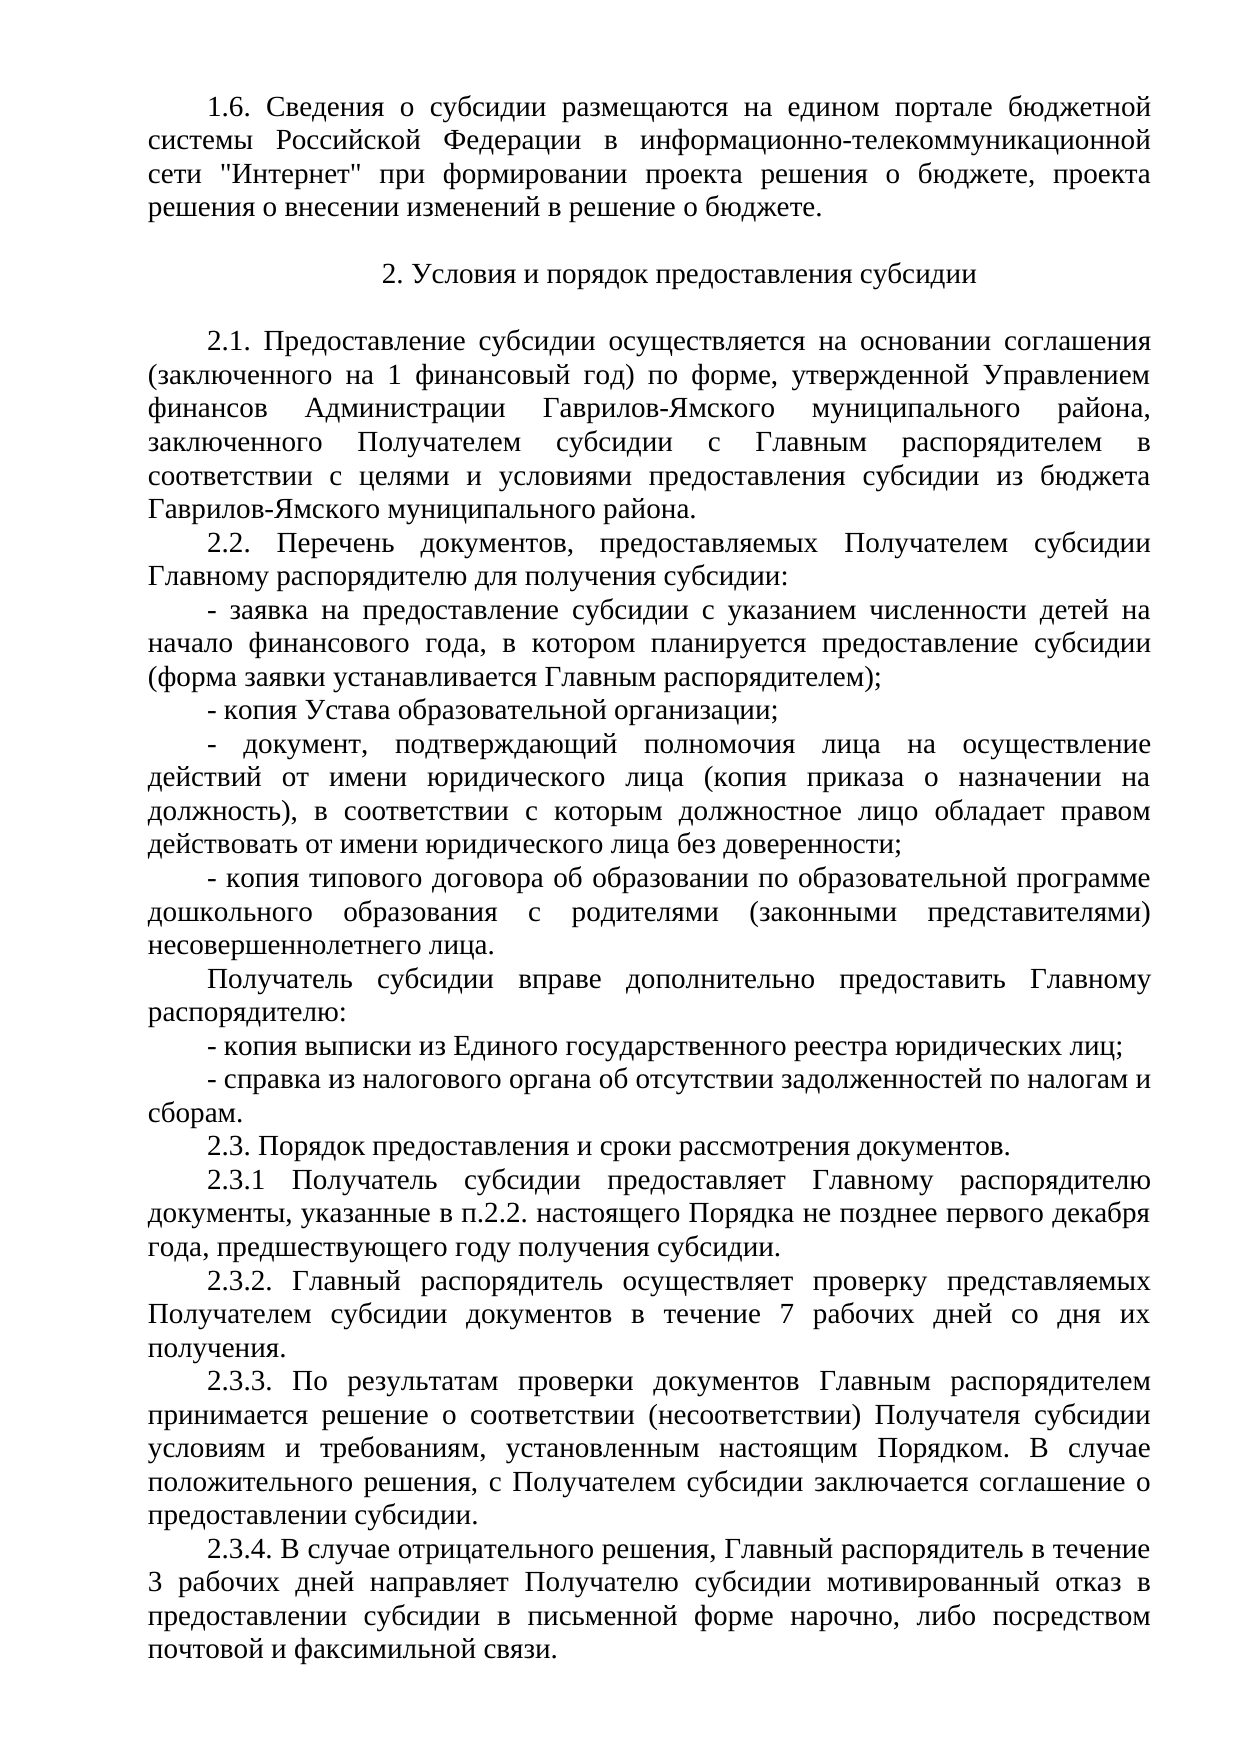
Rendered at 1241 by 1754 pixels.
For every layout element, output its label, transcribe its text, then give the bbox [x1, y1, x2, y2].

text 2.3.2. Главный распорядитель осуществляет проверку представляемых Получателем субсидии документов в течение 7 рабочих дней со дня их получения. [148, 1263, 1152, 1363]
text 2.3.3. По результатам проверки документов Главным распорядителем принимается решение о соответствии (несоответствии) Получателя субсидии условиям и требованиям, установленным настоящим Порядком. В случае положительного решения, с Получателем субсидии заключается соглашение о предоставлении субсидии. [148, 1363, 1152, 1531]
text - копия типового договора об образовании по образовательной программе дошкольного образования с родителями (законными представителями) несовершеннолетнего лица. [148, 860, 1152, 961]
text 2.2. Перечень документов, предоставляемых Получателем субсидии Главному распорядителю для получения субсидии: [148, 525, 1152, 592]
text 2.3. Порядок предоставления и сроки рассмотрения документов. [148, 1128, 1152, 1162]
text 2.3.1 Получатель субсидии предоставляет Главному распорядителю документы, указанные в п.2.2. настоящего Порядка не позднее первого декабря года, предшествующего году получения субсидии. [148, 1162, 1152, 1263]
text 2. Условия и порядок предоставления субсидии [148, 256, 1152, 290]
text 1.6. Сведения о субсидии размещаются на едином портале бюджетной системы Российской Федерации в информационно-телекоммуникационной сети "Интернет" при формировании проекта решения о бюджете, проекта решения о внесении изменений в решение о бюджете. [148, 89, 1152, 223]
text - копия Устава образовательной организации; [148, 692, 1152, 726]
text - заявка на предоставление субсидии с указанием численности детей на начало финансового года, в котором планируется предоставление субсидии (форма заявки устанавливается Главным распорядителем); [148, 592, 1152, 692]
text 2.3.4. В случае отрицательного решения, Главный распорядитель в течение 3 рабочих дней направляет Получателю субсидии мотивированный отказ в предоставлении субсидии в письменной форме нарочно, либо посредством почтовой и факсимильной связи. [148, 1531, 1152, 1665]
text Получатель субсидии вправе дополнительно предоставить Главному распорядителю: [148, 961, 1152, 1028]
text - документ, подтверждающий полномочия лица на осуществление действий от имени юридического лица (копия приказа о назначении на должность), в соответствии с которым должностное лицо обладает правом действовать от имени юридического лица без доверенности; [148, 726, 1152, 860]
text - справка из налогового органа об отсутствии задолженностей по налогам и сборам. [148, 1061, 1152, 1128]
text 2.1. Предоставление субсидии осуществляется на основании соглашения (заключенного на 1 финансовый год) по форме, утвержденной Управлением финансов Администрации Гаврилов-Ямского муниципального района, заключенного Получателем субсидии с Главным распорядителем в соответствии с целями и условиями предоставления субсидии из бюджета Гаврилов-Ямского муниципального района. [148, 323, 1152, 525]
text - копия выписки из Единого государственного реестра юридических лиц; [148, 1028, 1152, 1061]
